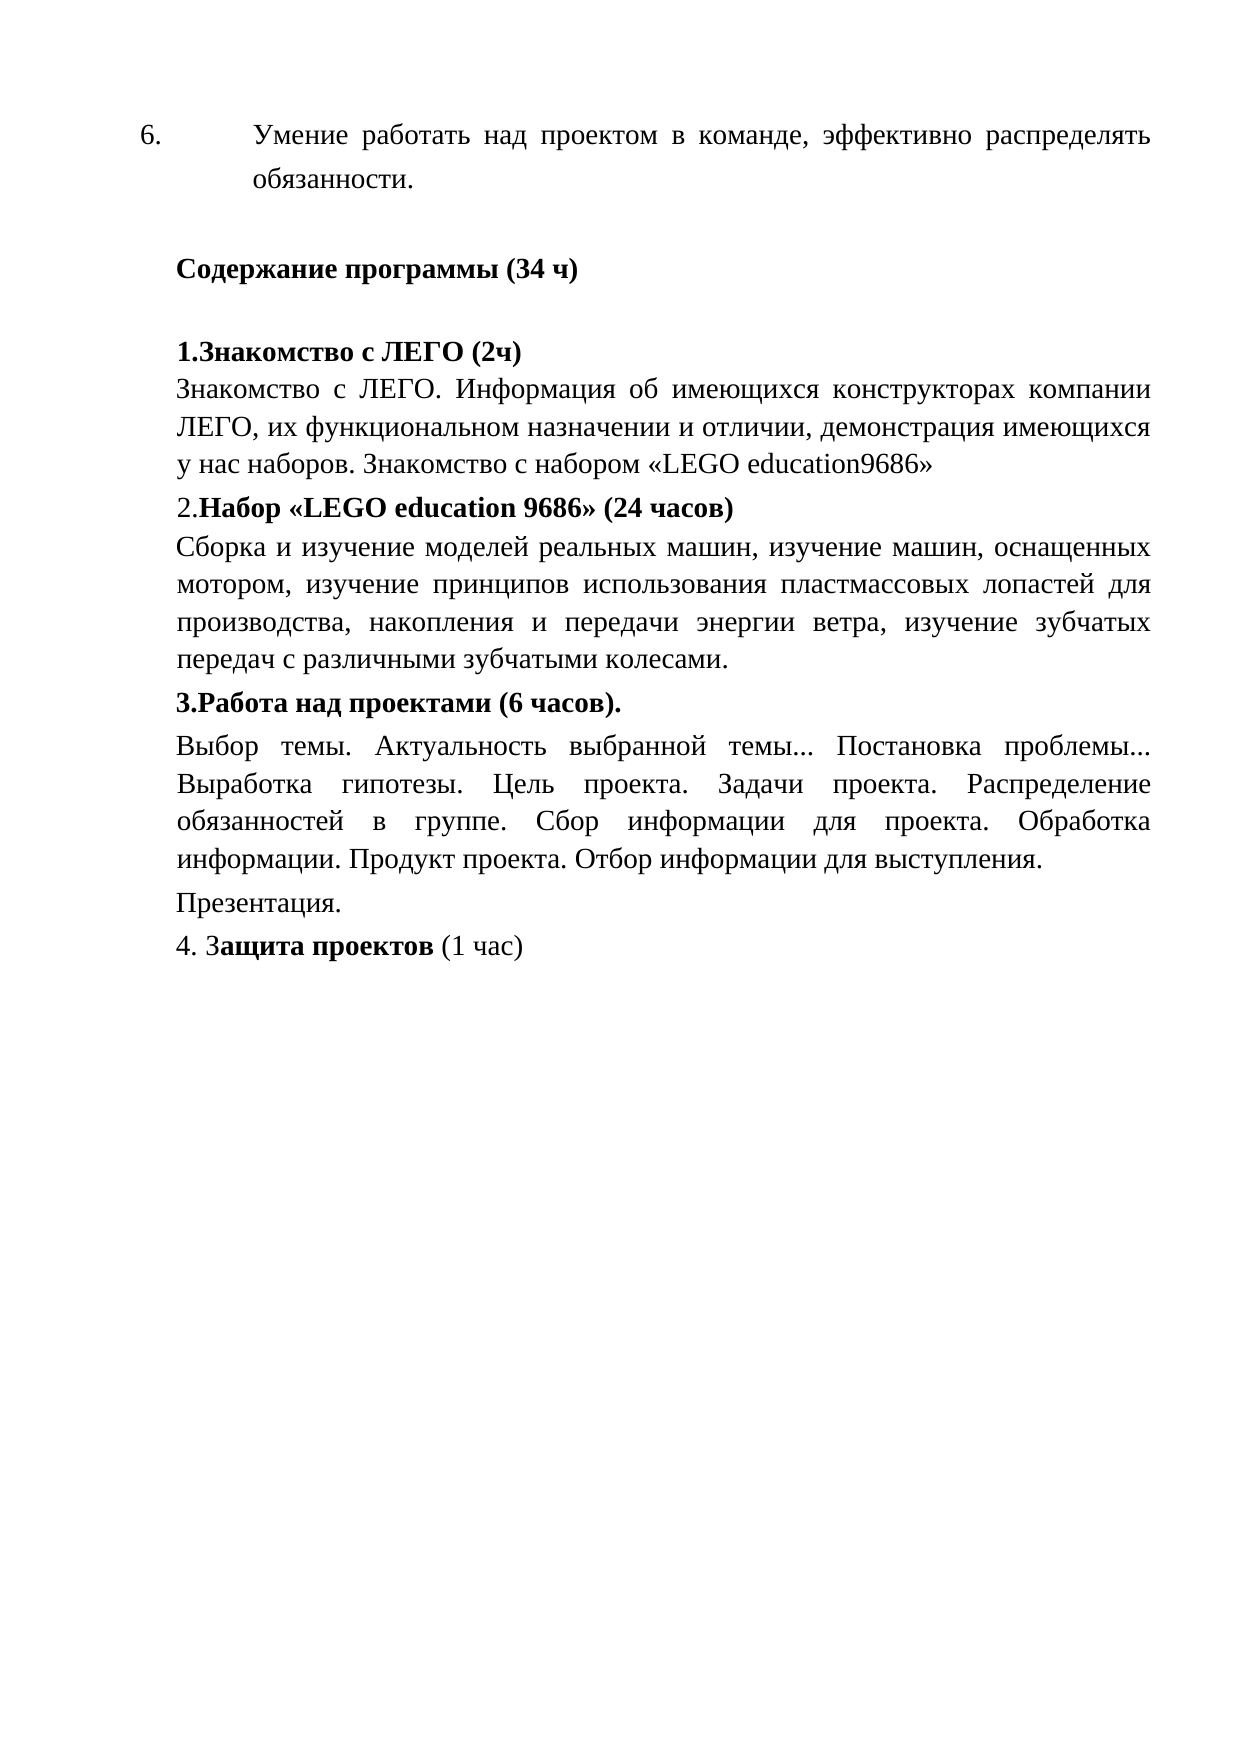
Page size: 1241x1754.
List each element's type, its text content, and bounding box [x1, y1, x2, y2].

text Сборка и изучение моделей реальных машин, изучение машин, оснащенных мотором, изучение принципов использования пластмассовых лопастей для производства, накопления и передачи энергии ветра, изучение зубчатых передач с различными зубчатыми колесами. [176, 529, 1152, 675]
subtitle 1.Знакомство с ЛЕГО (2ч) [177, 334, 1151, 367]
text 3.Работа над проектами (6 часов). [176, 685, 1152, 719]
list Умение работать над проектом в команде, эффективно распределять обязанности. [140, 117, 1152, 195]
text Презентация. [176, 885, 1152, 918]
text Содержание программы (34 ч) [176, 251, 1152, 285]
text Знакомство с ЛЕГО. Информация об имеющихся конструкторах компании ЛЕГО, их функциональном назначении и отличии, демонстрация имеющихся у нас наборов. Знакомство с набором «LEGO education9686» [176, 372, 1152, 480]
subtitle Защита проектов (1 час) [176, 928, 1151, 962]
text Выбор темы. Актуальность выбранной темы... Постановка проблемы... Выработка гипотезы. Цель проекта. Задачи проекта. Распределение обязанностей в группе. Сбор информации для проекта. Обработка информации. Продукт проекта. Отбор информации для выступления. [176, 728, 1152, 874]
subtitle 2.Набор «LEGO education 9686» (24 часов) [177, 490, 1151, 524]
